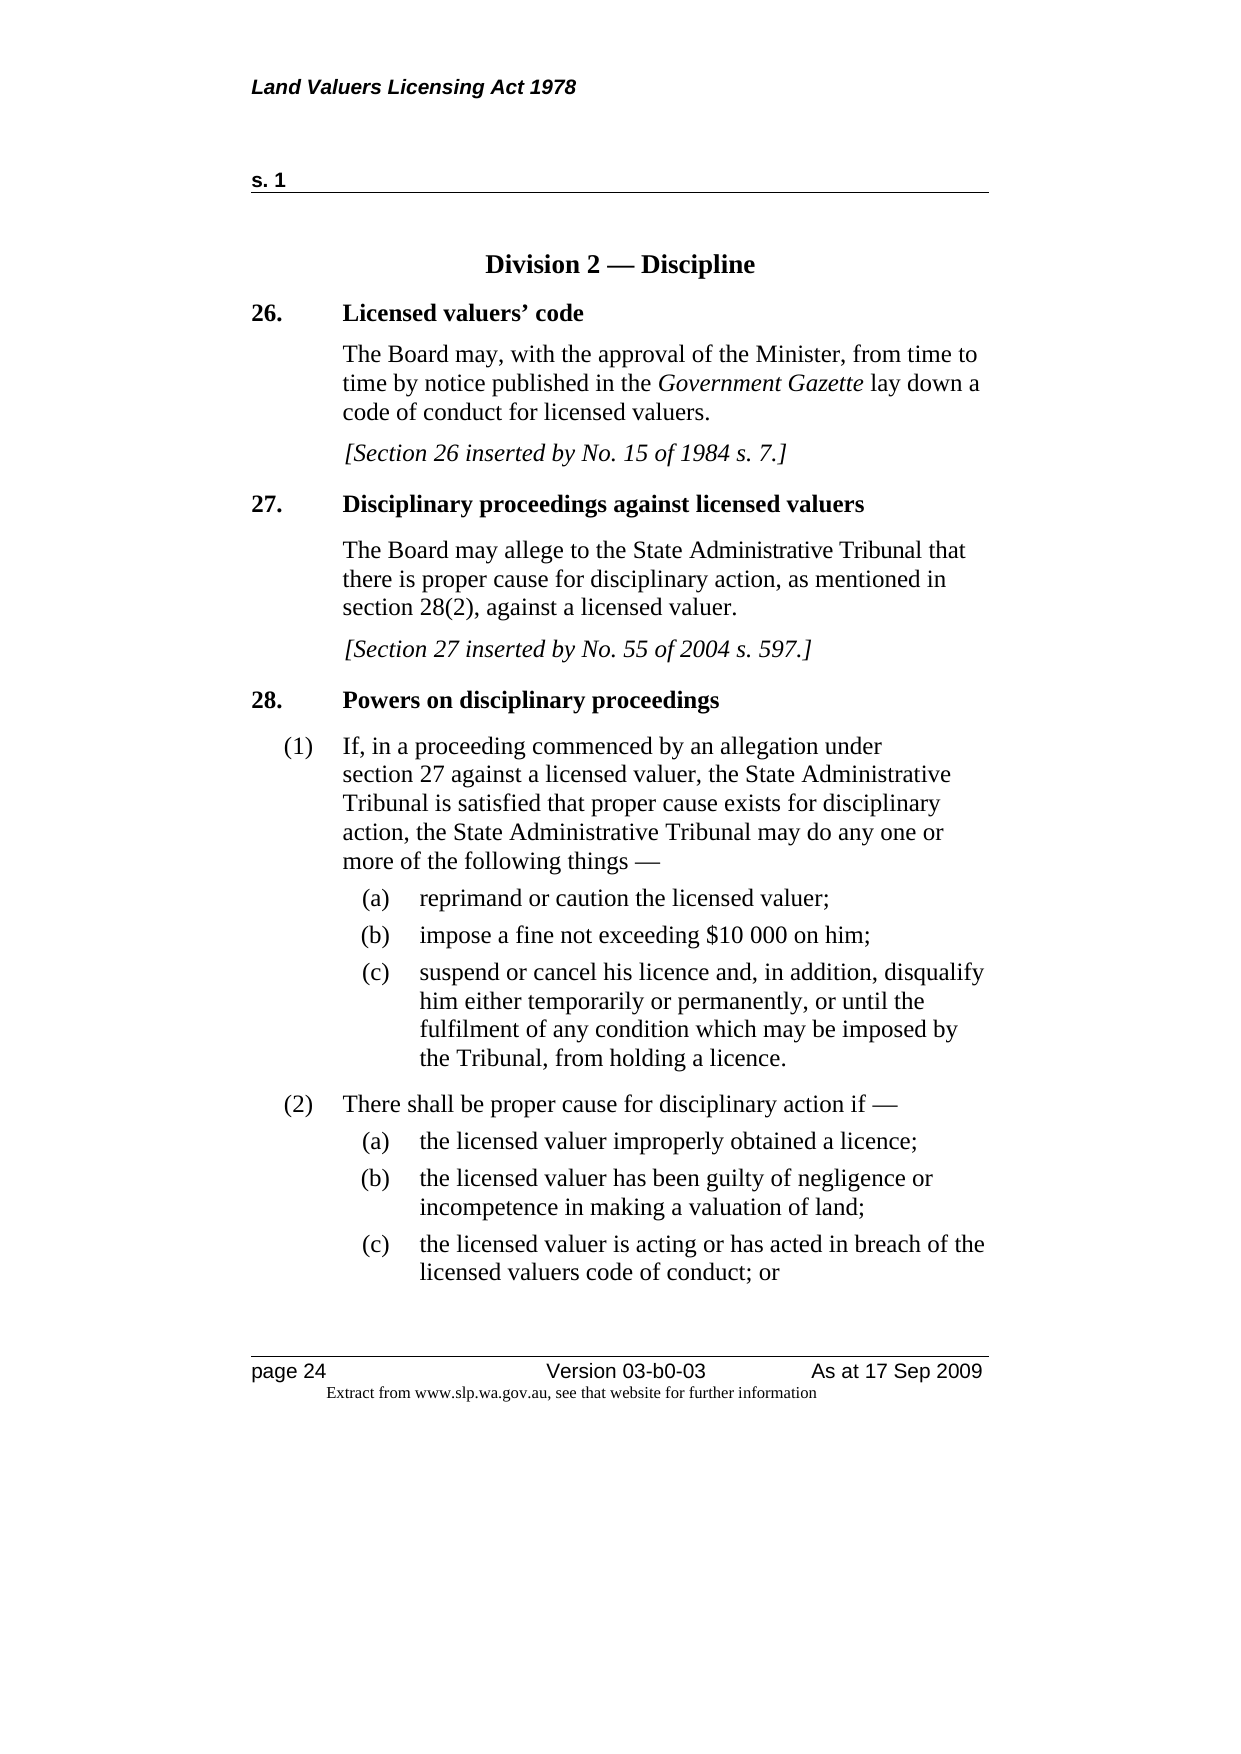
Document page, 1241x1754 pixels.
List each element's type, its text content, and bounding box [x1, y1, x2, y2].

subtitle Division 2 — Discipline [251, 248, 989, 279]
text (1) If, in a proceeding commenced by an allegation under section 27 against a licensed valuer, the State Administrative Tribunal is satisfied that proper cause exists for disciplinary action, the State Administrative Tribunal may do any one or more of the following things — [251, 731, 989, 874]
text The Board may allege to the State Administrative Tribunal that there is proper cause for disciplinary action, as mentioned in section 28(2), against a licensed valuer. [251, 535, 989, 621]
text (2) There shall be proper cause for disciplinary action if — [251, 1089, 989, 1117]
text (a) reprimand or caution the licensed valuer; [251, 883, 989, 912]
subtitle 26. Licensed valuers’ code [251, 298, 989, 327]
text (c) the licensed valuer is acting or has acted in breach of the licensed valuers code of conduct; or [251, 1229, 989, 1286]
text (a) the licensed valuer improperly obtained a licence; [251, 1126, 989, 1154]
text [Section 26 inserted by No. 15 of 1984 s. 7.] [251, 438, 989, 467]
text (b) the licensed valuer has been guilty of negligence or incompetence in making a valuation of land; [251, 1163, 989, 1220]
subtitle 27. Disciplinary proceedings against licensed valuers [251, 489, 989, 518]
text (b) impose a fine not exceeding $10 000 on him; [251, 920, 989, 949]
text (c) suspend or cancel his licence and, in addition, disqualify him either temporarily or permanently, or until the fulfilment of any condition which may be imposed by the Tribunal, from holding a licence. [251, 957, 989, 1072]
text [Section 27 inserted by No. 55 of 2004 s. 597.] [251, 634, 989, 662]
text The Board may, with the approval of the Minister, from time to time by notice published in the Government Gazette lay down a code of conduct for licensed valuers. [251, 339, 989, 425]
subtitle 28. Powers on disciplinary proceedings [251, 685, 989, 714]
